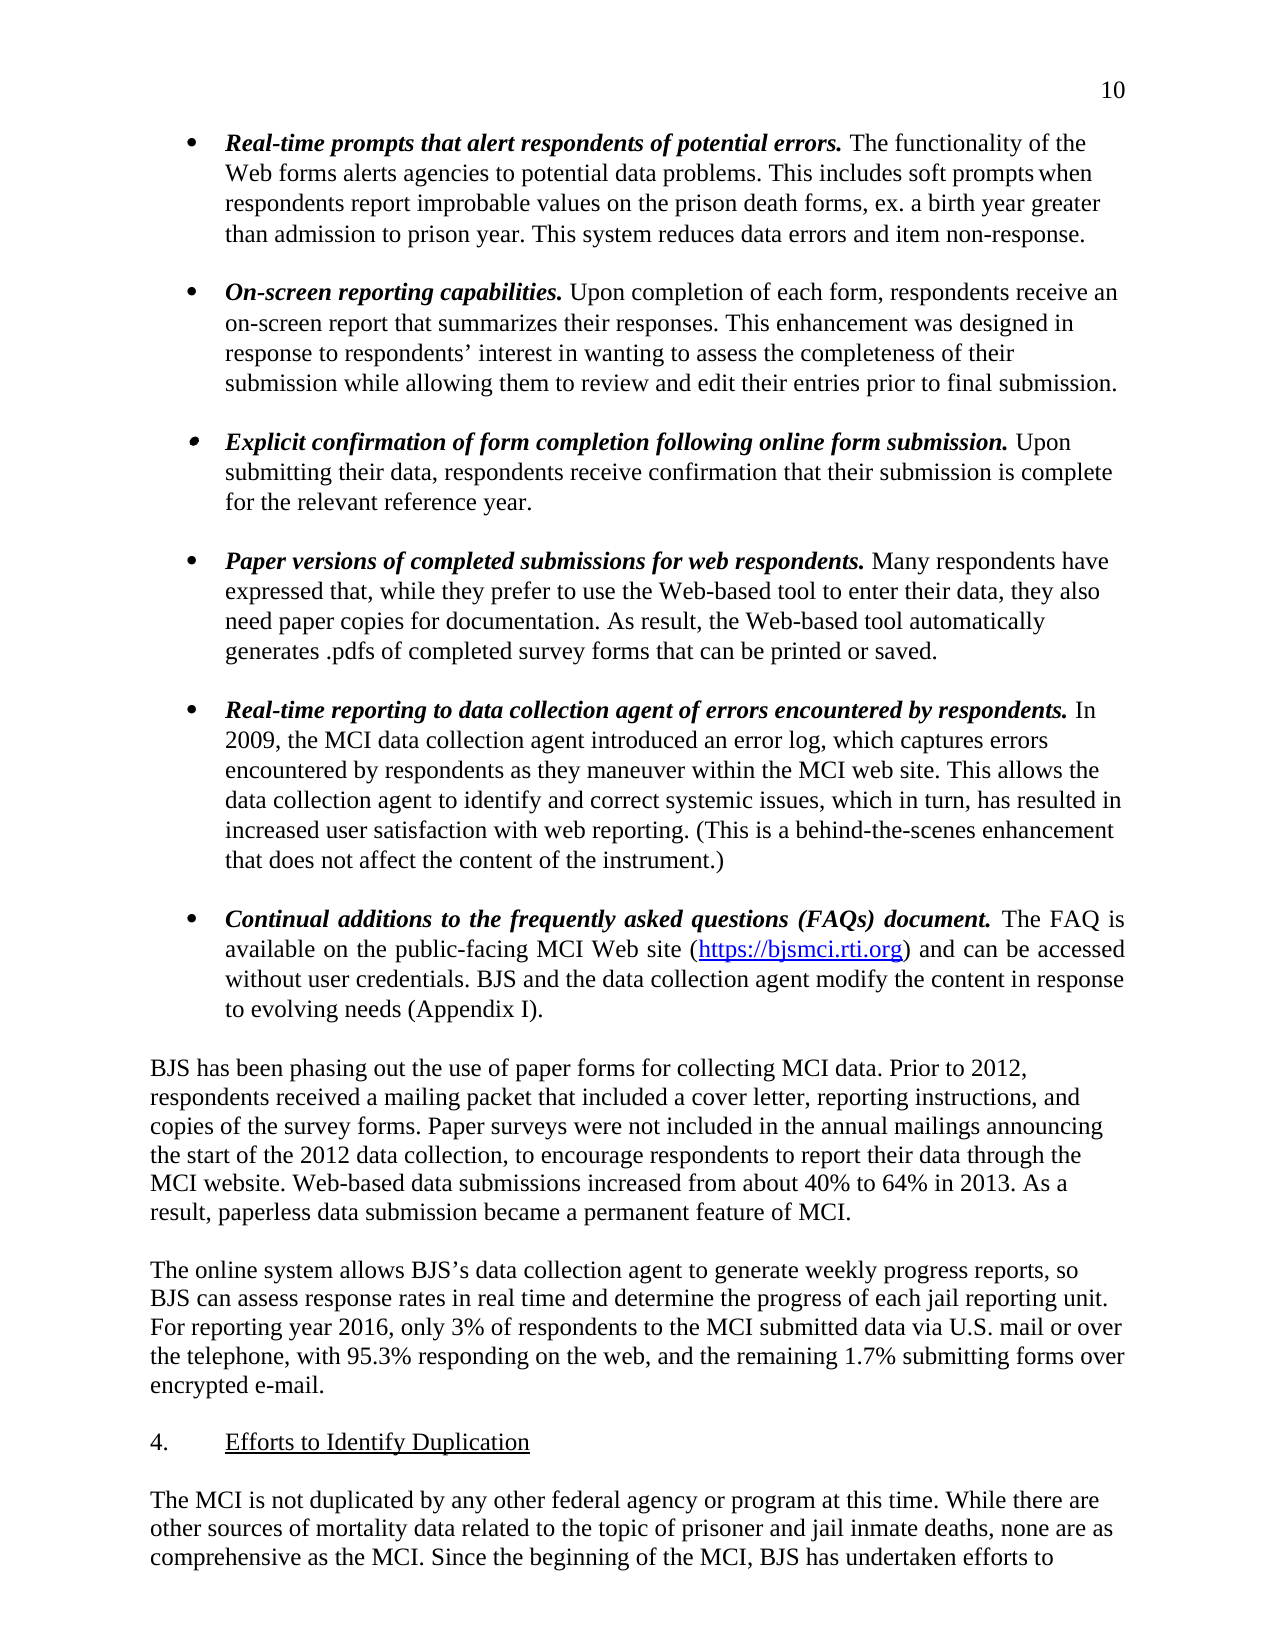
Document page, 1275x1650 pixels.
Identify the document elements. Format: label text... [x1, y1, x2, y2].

list On-screen reporting capabilities. Upon completion of each form, respondents receive an on-screen report that summarizes their responses. This enhancement was designed in response to respondents’ interest in wanting to assess the completeness of their submission while allowing them to review and edit their entries prior to final submission. [187, 277, 1125, 397]
text 4. Efforts to Identify Duplication [150, 1427, 1125, 1456]
text BJS has been phasing out the use of paper forms for collecting MCI data. Prior to 2012, respondents received a mailing packet that included a cover letter, reporting instructions, and copies of the survey forms. Paper surveys were not included in the annual mailings announcing the start of the 2012 data collection, to encourage respondents to report their data through the MCI website. Web-based data submissions increased from about 40% to 64% in 2013. As a result, paperless data submission became a permanent feature of MCI. [150, 1053, 1125, 1226]
text The online system allows BJS’s data collection agent to generate weekly progress reports, so BJS can assess response rates in real time and determine the progress of each jail reporting unit. For reporting year 2016, only 3% of respondents to the MCI submitted data via U.S. mail or over the telephone, with 95.3% responding on the web, and the remaining 1.7% submitting forms over encrypted e-mail. [150, 1255, 1125, 1398]
list Explicit confirmation of form completion following online form submission. Upon submitting their data, respondents receive confirmation that their submission is complete for the relevant reference year. [187, 427, 1125, 516]
list Paper versions of completed submissions for web respondents. Many respondents have expressed that, while they prefer to use the Web-based tool to enter their data, they also need paper copies for documentation. As result, the Web-based tool automatically generates .pdfs of completed survey forms that can be printed or saved. [187, 546, 1125, 665]
list Real-time reporting to data collection agent of errors encountered by respondents. In 2009, the MCI data collection agent introduced an error log, which captures errors encountered by respondents as they maneuver within the MCI web site. This allows the data collection agent to identify and correct systemic issues, which in turn, has resulted in increased user satisfaction with web reporting. (This is a behind-the-scenes enhancement that does not affect the content of the instrument.) [187, 695, 1125, 874]
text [150, 1485, 1125, 1571]
list Continual additions to the frequently asked questions (FAQs) document. The FAQ is available on the public-facing MCI Web site (https://bjsmci.rti.org) and can be accessed without user credentials. BJS and the data collection agent modify the content in response to evolving needs (Appendix I). [187, 904, 1125, 1023]
list Real-time prompts that alert respondents of potential errors. The functionality of the Web forms alerts agencies to potential data problems. This includes soft prompts when respondents report improbable values on the prison death forms, ex. a birth year greater than admission to prison year. This system reduces data errors and item non-response. [187, 128, 1125, 247]
